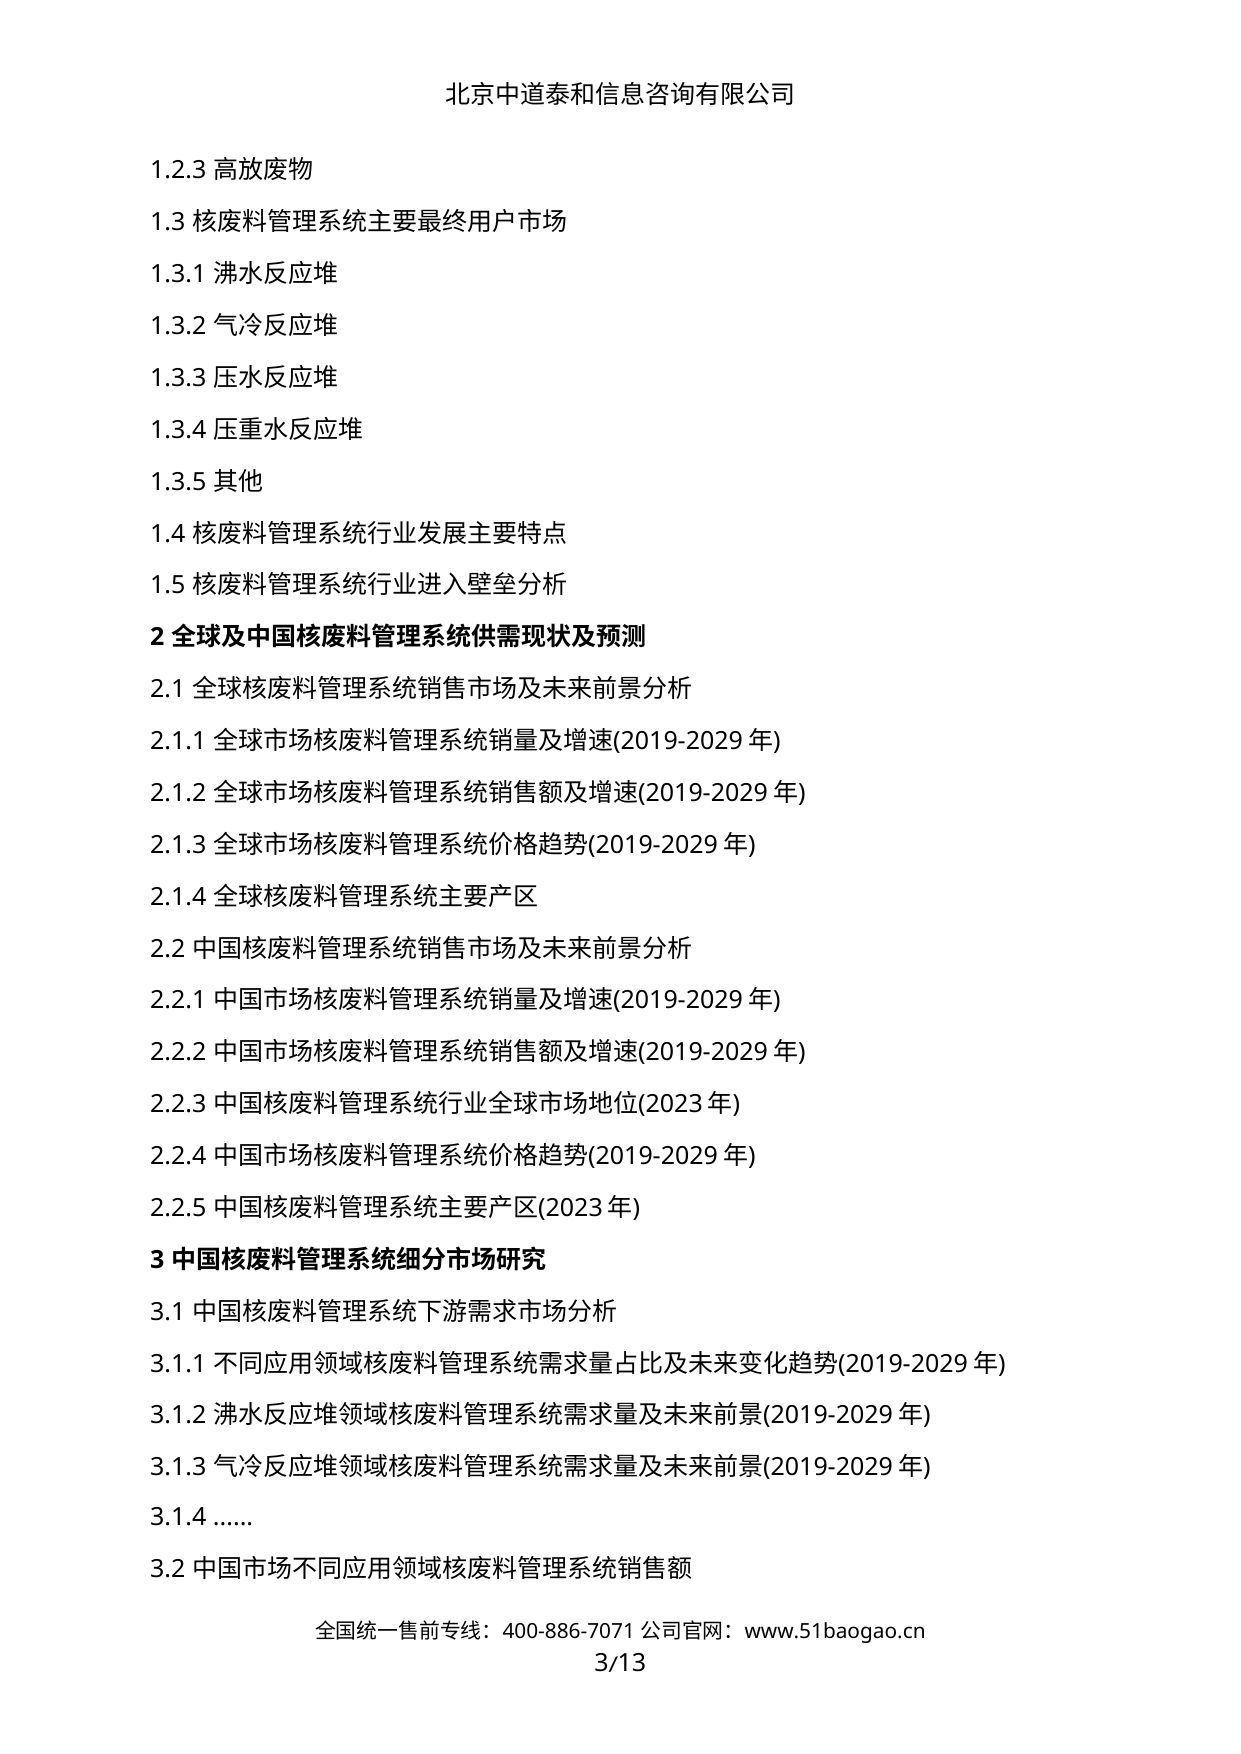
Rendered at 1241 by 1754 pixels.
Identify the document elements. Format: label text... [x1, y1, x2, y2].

text 1.3.1 沸水反应堆 [150, 254, 1090, 290]
text 2.2.5 中国核废料管理系统主要产区(2023年) [150, 1187, 1090, 1224]
text 2.2.1 中国市场核废料管理系统销量及增速(2019-2029年) [150, 980, 1090, 1016]
text 1.5 核废料管理系统行业进入壁垒分析 [150, 565, 1090, 601]
text 1.3.4 压重水反应堆 [150, 409, 1090, 446]
text 2.2 中国核废料管理系统销售市场及未来前景分析 [150, 928, 1090, 964]
text 2.1.2 全球市场核废料管理系统销售额及增速(2019-2029年) [150, 772, 1090, 809]
text 3.1.4 ...... [150, 1499, 1090, 1533]
text 3.2 中国市场不同应用领域核废料管理系统销售额 [150, 1548, 1090, 1585]
text 1.3.3 压水反应堆 [150, 357, 1090, 394]
text 3 中国核废料管理系统细分市场研究 [150, 1239, 1090, 1276]
text 2.1.4 全球核废料管理系统主要产区 [150, 876, 1090, 912]
text 2.2.3 中国核废料管理系统行业全球市场地位(2023年) [150, 1084, 1090, 1120]
text 3.1 中国核废料管理系统下游需求市场分析 [150, 1291, 1090, 1327]
text 1.3.5 其他 [150, 461, 1090, 497]
text 3.1.2 沸水反应堆领域核废料管理系统需求量及未来前景(2019-2029年) [150, 1395, 1090, 1431]
text 2.1.1 全球市场核废料管理系统销量及增速(2019-2029年) [150, 721, 1090, 757]
text 1.2.3 高放废物 [150, 150, 1090, 186]
text 1.3.2 气冷反应堆 [150, 306, 1090, 342]
text 2.2.4 中国市场核废料管理系统价格趋势(2019-2029年) [150, 1136, 1090, 1172]
text 3.1.3 气冷反应堆领域核废料管理系统需求量及未来前景(2019-2029年) [150, 1447, 1090, 1483]
text 2.1.3 全球市场核废料管理系统价格趋势(2019-2029年) [150, 824, 1090, 861]
text 2.2.2 中国市场核废料管理系统销售额及增速(2019-2029年) [150, 1032, 1090, 1068]
text 2.1 全球核废料管理系统销售市场及未来前景分析 [150, 669, 1090, 705]
text 3.1.1 不同应用领域核废料管理系统需求量占比及未来变化趋势(2019-2029年) [150, 1343, 1090, 1379]
text 1.4 核废料管理系统行业发展主要特点 [150, 513, 1090, 549]
text 2 全球及中国核废料管理系统供需现状及预测 [150, 617, 1090, 653]
text 1.3 核废料管理系统主要最终用户市场 [150, 202, 1090, 238]
